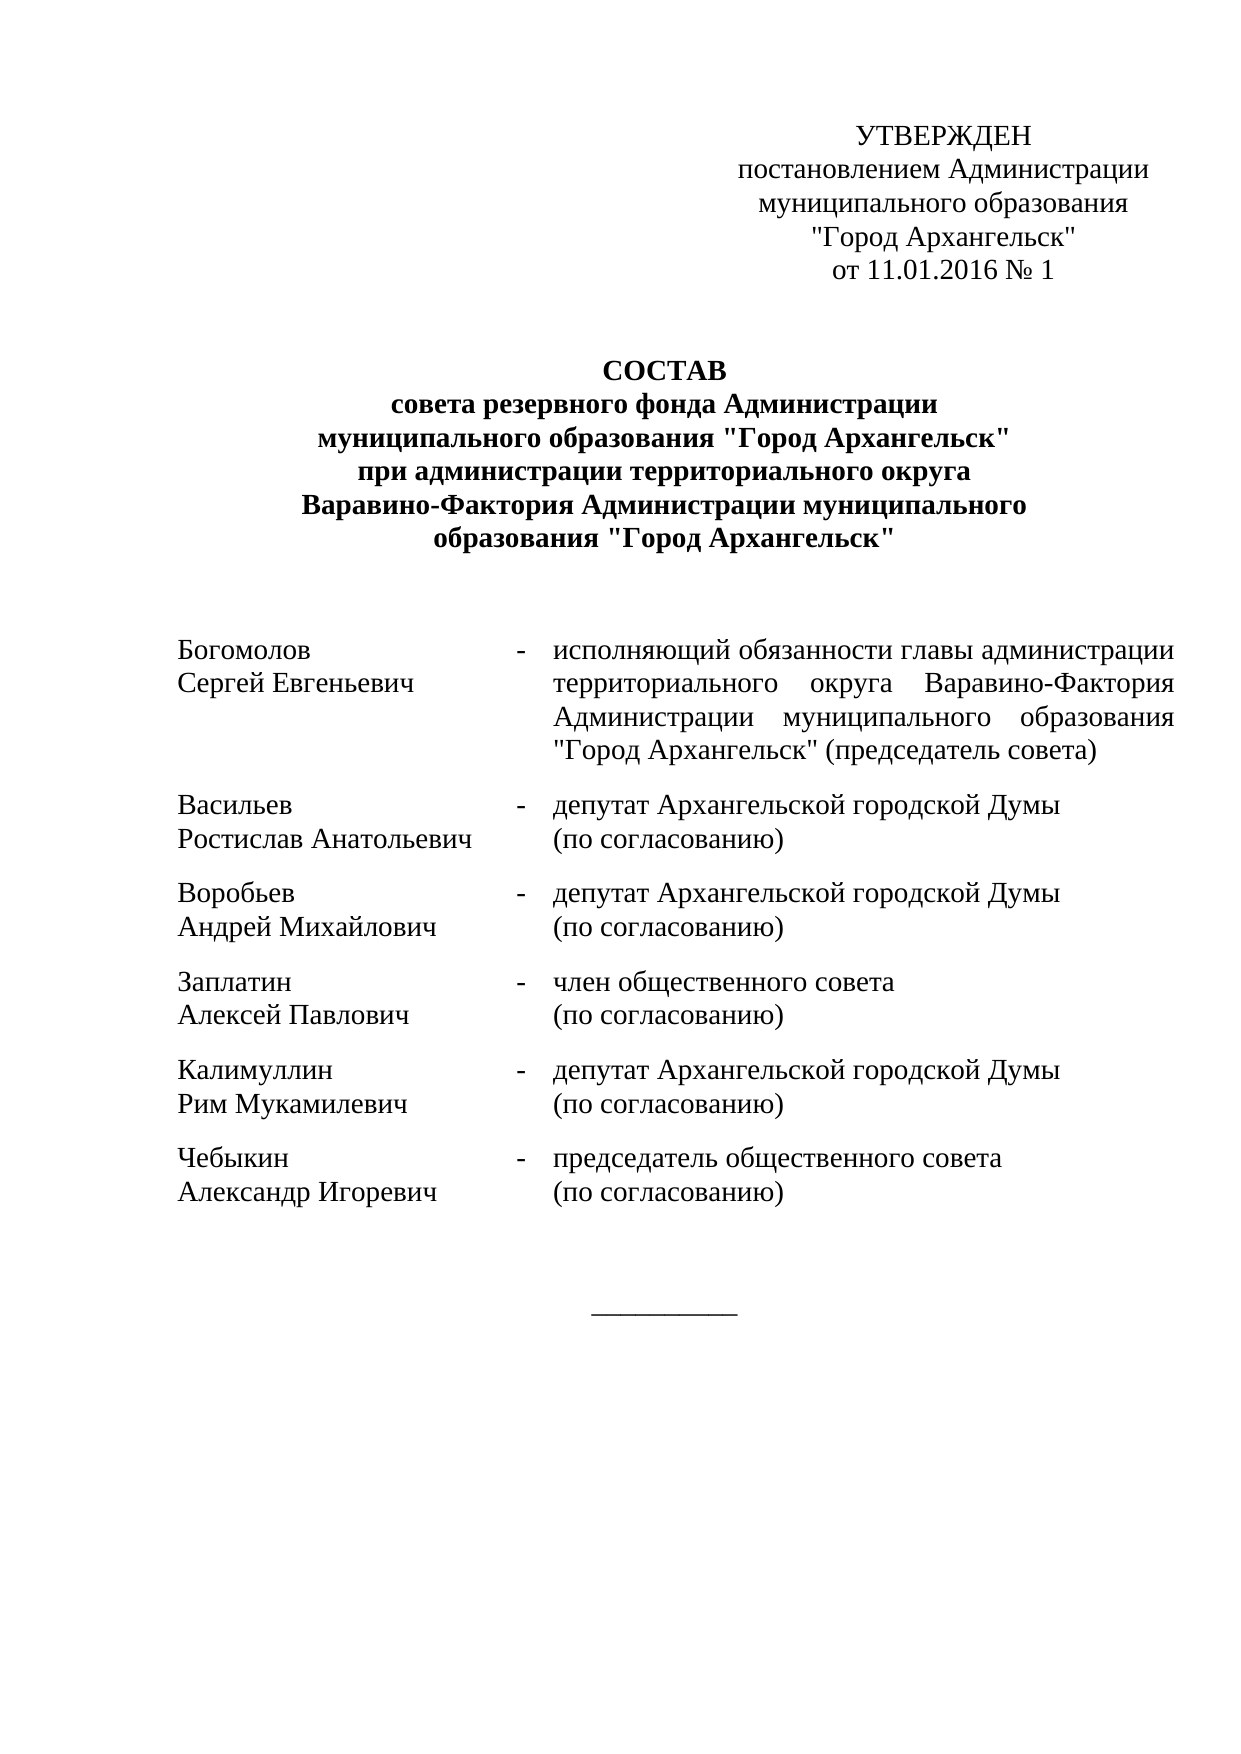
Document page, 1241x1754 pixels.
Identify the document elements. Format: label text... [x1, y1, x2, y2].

table_cell Калимуллин Рим Мукамилевич [171, 1042, 495, 1130]
table_cell - [495, 865, 546, 953]
title образования "Город Архангельск" [177, 521, 1152, 554]
table_cell депутат Архангельской городской Думы (по согласованию) [546, 865, 1181, 953]
table_cell депутат Архангельской городской Думы (по согласованию) [546, 1042, 1181, 1130]
title Варавино-Фактория Администрации муниципального [177, 487, 1152, 521]
table_header исполняющий обязанности главы администрации территориального округа Варавино-Фактория Администрации муниципального образования "Город Архангельск" (председатель совета) [546, 621, 1181, 777]
table_cell - [495, 1130, 546, 1218]
table_header УТВЕРЖДЕН постановлением Администрации муниципального образования "Город Архангельск" от 11.01.2016 № 1 [724, 118, 1163, 286]
table_cell - [495, 953, 546, 1042]
table_cell председатель общественного совета (по согласованию) [546, 1130, 1181, 1218]
table_cell Воробьев Андрей Михайлович [171, 865, 495, 953]
table_cell - [495, 1042, 546, 1130]
title совета резервного фонда Администрации [177, 386, 1152, 420]
table_header Богомолов Сергей Евгеньевич [171, 621, 495, 777]
text __________ [177, 1285, 1152, 1319]
title СОСТАВ [177, 353, 1152, 386]
title при администрации территориального округа [177, 453, 1152, 487]
table_cell Заплатин Алексей Павлович [171, 953, 495, 1042]
table_cell депутат Архангельской городской Думы (по согласованию) [546, 777, 1181, 865]
table_cell Чебыкин Александр Игоревич [171, 1130, 495, 1218]
table_cell - [495, 777, 546, 865]
table_header - [495, 621, 546, 777]
title муниципального образования "Город Архангельск" [177, 420, 1152, 453]
table_cell член общественного совета (по согласованию) [546, 953, 1181, 1042]
table_cell Васильев Ростислав Анатольевич [171, 777, 495, 865]
